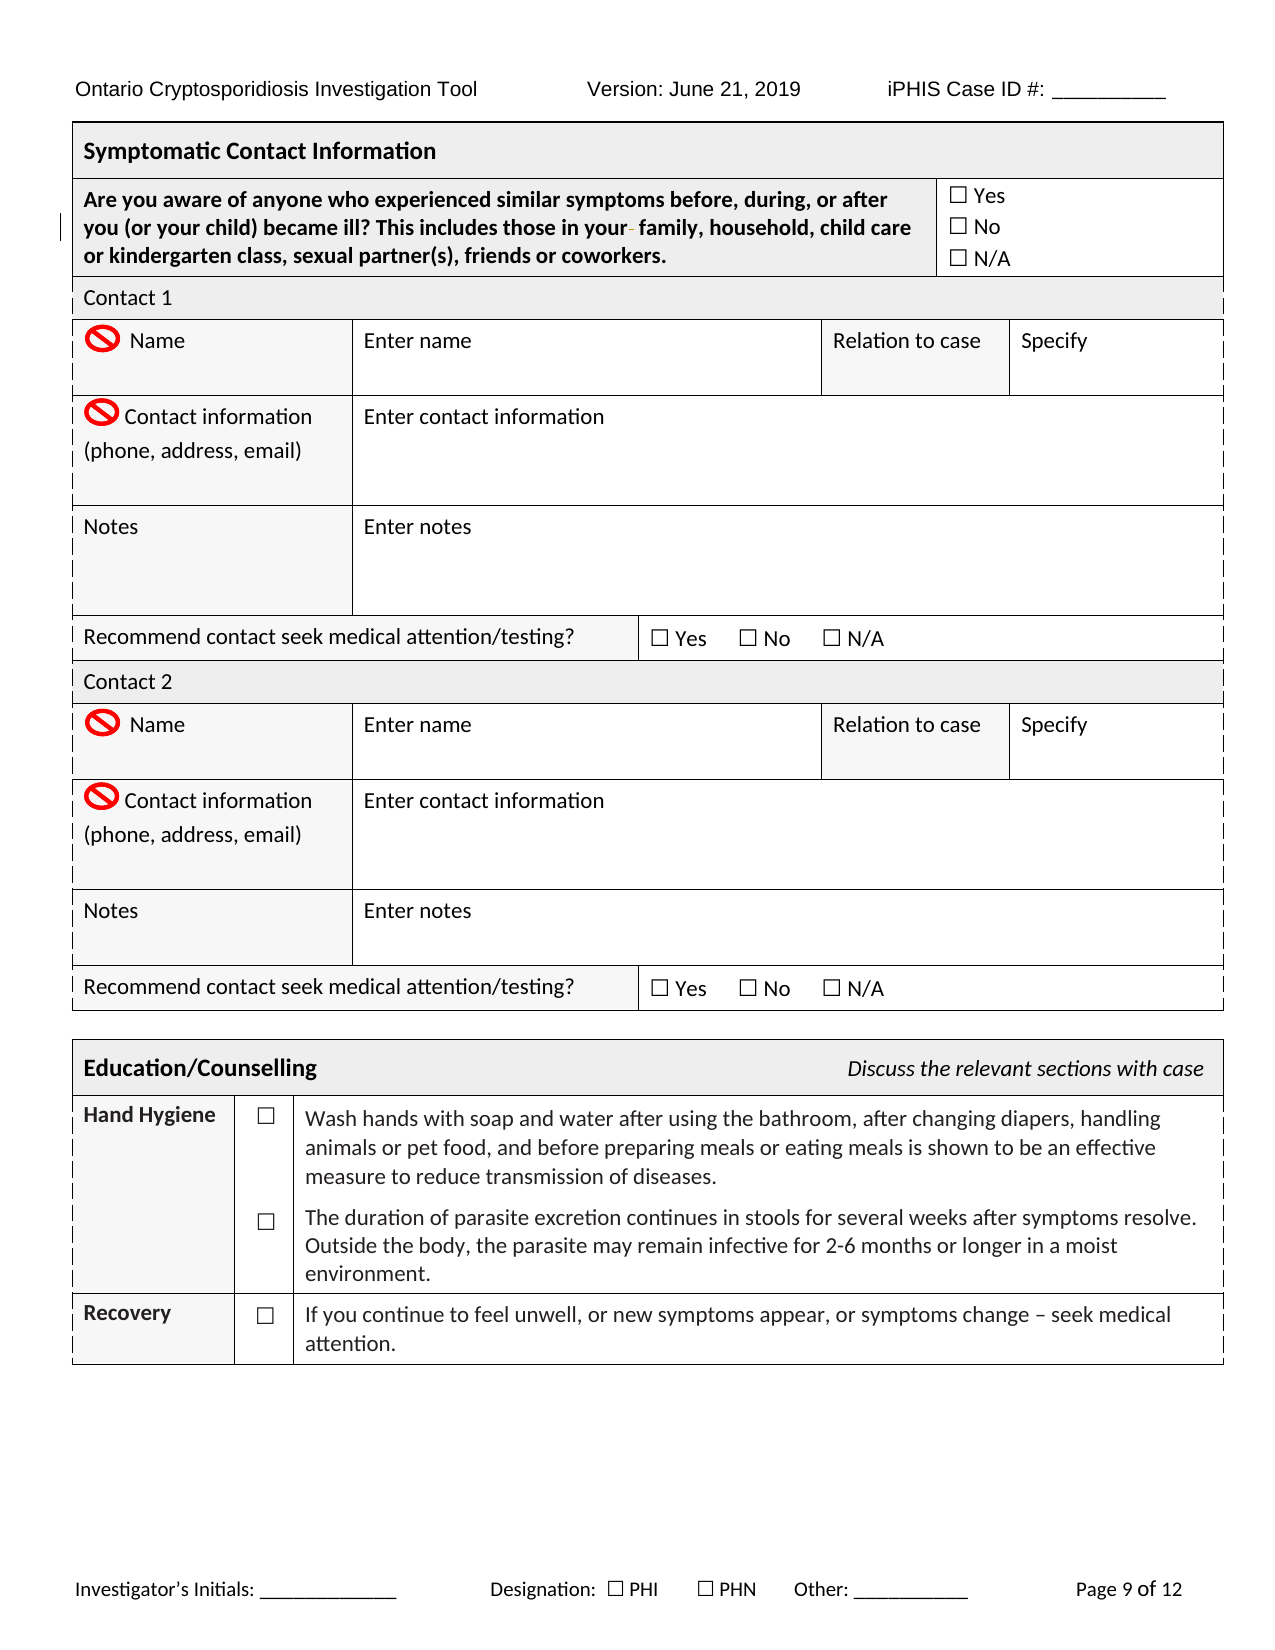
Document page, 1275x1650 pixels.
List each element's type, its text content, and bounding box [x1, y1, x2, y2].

table_cell [353, 506, 1223, 615]
table_cell [353, 320, 821, 395]
table_cell Notes [72, 890, 352, 965]
table_cell Yes No N/A [937, 179, 1223, 276]
table_cell Name [72, 704, 352, 779]
table_cell [1010, 320, 1223, 395]
table_cell Are you aware of anyone who experienced similar symptoms before, during, or after you (or your child) became ill? This includes those in your family, household, child care or kindergarten class, sexual partner(s), friends or coworkers. [73, 179, 936, 276]
table_cell Contact 1 [72, 277, 1223, 319]
table_cell [353, 890, 1223, 965]
table_cell Contact information (phone, address, email) [72, 396, 352, 505]
table_cell Recommend contact seek medical attention/testing? [72, 966, 638, 1009]
table_cell Recovery [72, 1294, 234, 1363]
table_cell Yes No N/A [639, 966, 1223, 1009]
table_cell Relation to case [822, 320, 1009, 395]
table_cell [353, 704, 821, 779]
table_header Symptomatic Contact Information [73, 123, 1223, 178]
table_cell Yes No N/A [639, 616, 1223, 660]
table_cell If you continue to feel unwell, or new symptoms appear, or symptoms change – seek medical attention. [294, 1294, 1223, 1363]
table_cell [1010, 704, 1223, 779]
table_cell Name [72, 320, 352, 395]
table_cell Contact information (phone, address, email) [72, 780, 352, 889]
table_cell Relation to case [822, 704, 1009, 779]
table_cell [353, 396, 1223, 505]
table_cell Hand Hygiene [72, 1096, 234, 1293]
table_cell Recommend contact seek medical attention/testing? [72, 616, 638, 660]
table_cell Wash hands with soap and water after using the bathroom, after changing diapers, handling animals or pet food, and before preparing meals or eating meals is shown to be an effective measure to reduce transmission of diseases. The duration of parasite excretion continues in stools for several weeks after symptoms resolve. Outside the body, the parasite may remain infective for 2-6 months or longer in a moist environment. [294, 1096, 1223, 1293]
table_cell Contact 2 [72, 661, 1223, 703]
table_cell [353, 780, 1223, 889]
table_header Education/Counselling Discuss the relevant sections with case [73, 1040, 1223, 1095]
table_cell [235, 1096, 293, 1293]
table_cell Notes [72, 506, 352, 615]
